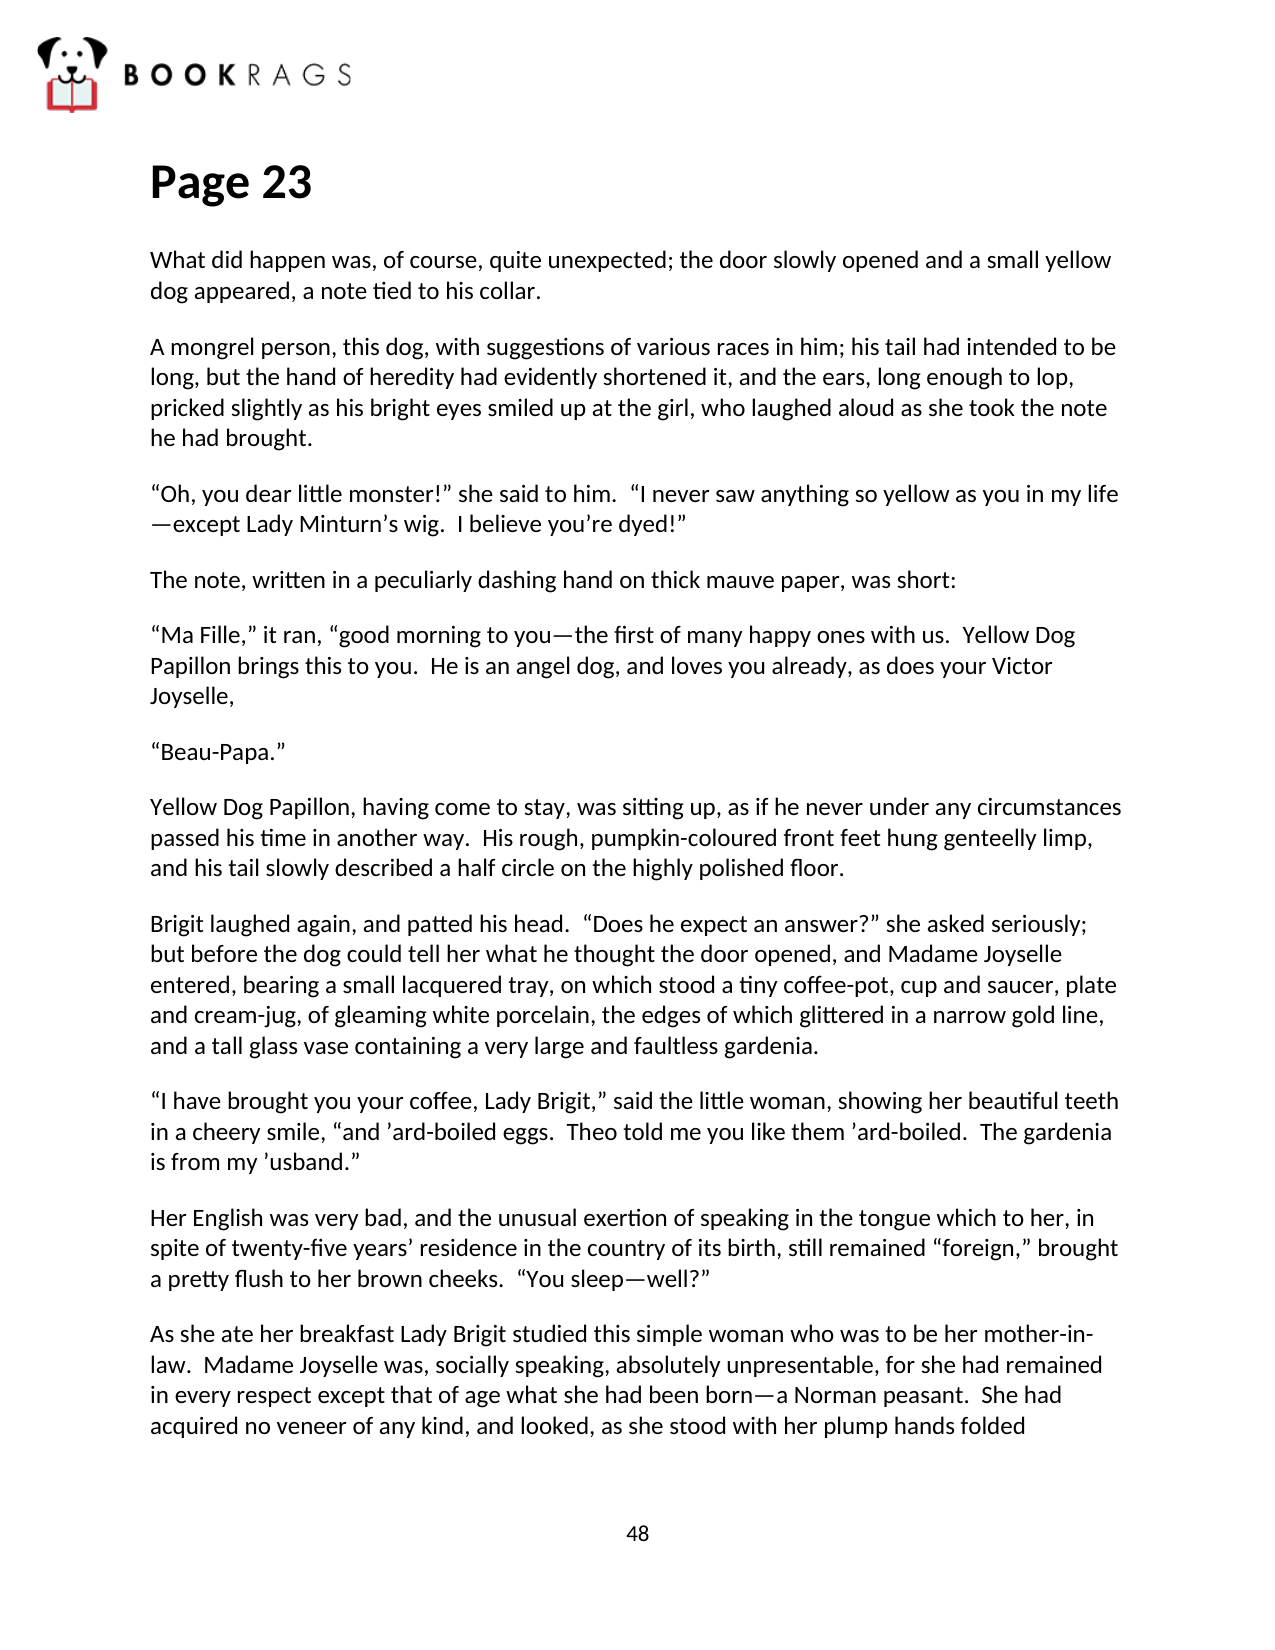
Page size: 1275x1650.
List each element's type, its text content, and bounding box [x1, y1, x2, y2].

text Yellow Dog Papillon, having come to stay, was sitting up, as if he never under any circumstances passed his time in another way. His rough, pumpkin-coloured front feet hung genteelly limp, and his tail slowly described a half circle on the highly polished floor. [150, 791, 1125, 883]
picture [37, 37, 351, 113]
text The note, written in a peculiarly dashing hand on thick mauve paper, was short: [150, 564, 1125, 594]
text Her English was very bad, and the unusual exertion of speaking in the tongue which to her, in spite of twenty-five years’ residence in the country of its birth, still remained “foreign,” brought a pretty flush to her brown cheeks. “You sleep—­well?” [150, 1202, 1125, 1294]
text Page 23 [150, 150, 1125, 211]
text What did happen was, of course, quite unexpected; the door slowly opened and a small yellow dog appeared, a note tied to his collar. [150, 244, 1125, 306]
text “Oh, you dear little monster!” she said to him. “I never saw anything so yellow as you in my life—­except Lady Minturn’s wig. I believe you’re dyed!” [150, 478, 1125, 539]
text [150, 1319, 1125, 1441]
text “Ma Fille,” it ran, “good morning to you—­the first of many happy ones with us. Yellow Dog Papillon brings this to you. He is an angel dog, and loves you already, as does your Victor Joyselle, [150, 619, 1125, 711]
text A mongrel person, this dog, with suggestions of various races in him; his tail had intended to be long, but the hand of heredity had evidently shortened it, and the ears, long enough to lop, pricked slightly as his bright eyes smiled up at the girl, who laughed aloud as she took the note he had brought. [150, 331, 1125, 453]
text “I have brought you your coffee, Lady Brigit,” said the little woman, showing her beautiful teeth in a cheery smile, “and ’ard-boiled eggs. Theo told me you like them ’ard-boiled. The gardenia is from my ’usband.” [150, 1086, 1125, 1177]
text Brigit laughed again, and patted his head. “Does he expect an answer?” she asked seriously; but before the dog could tell her what he thought the door opened, and Madame Joyselle entered, bearing a small lacquered tray, on which stood a tiny coffee-pot, cup and saucer, plate and cream-jug, of gleaming white porcelain, the edges of which glittered in a narrow gold line, and a tall glass vase containing a very large and faultless gardenia. [150, 908, 1125, 1061]
text “Beau-Papa.” [150, 736, 1125, 766]
